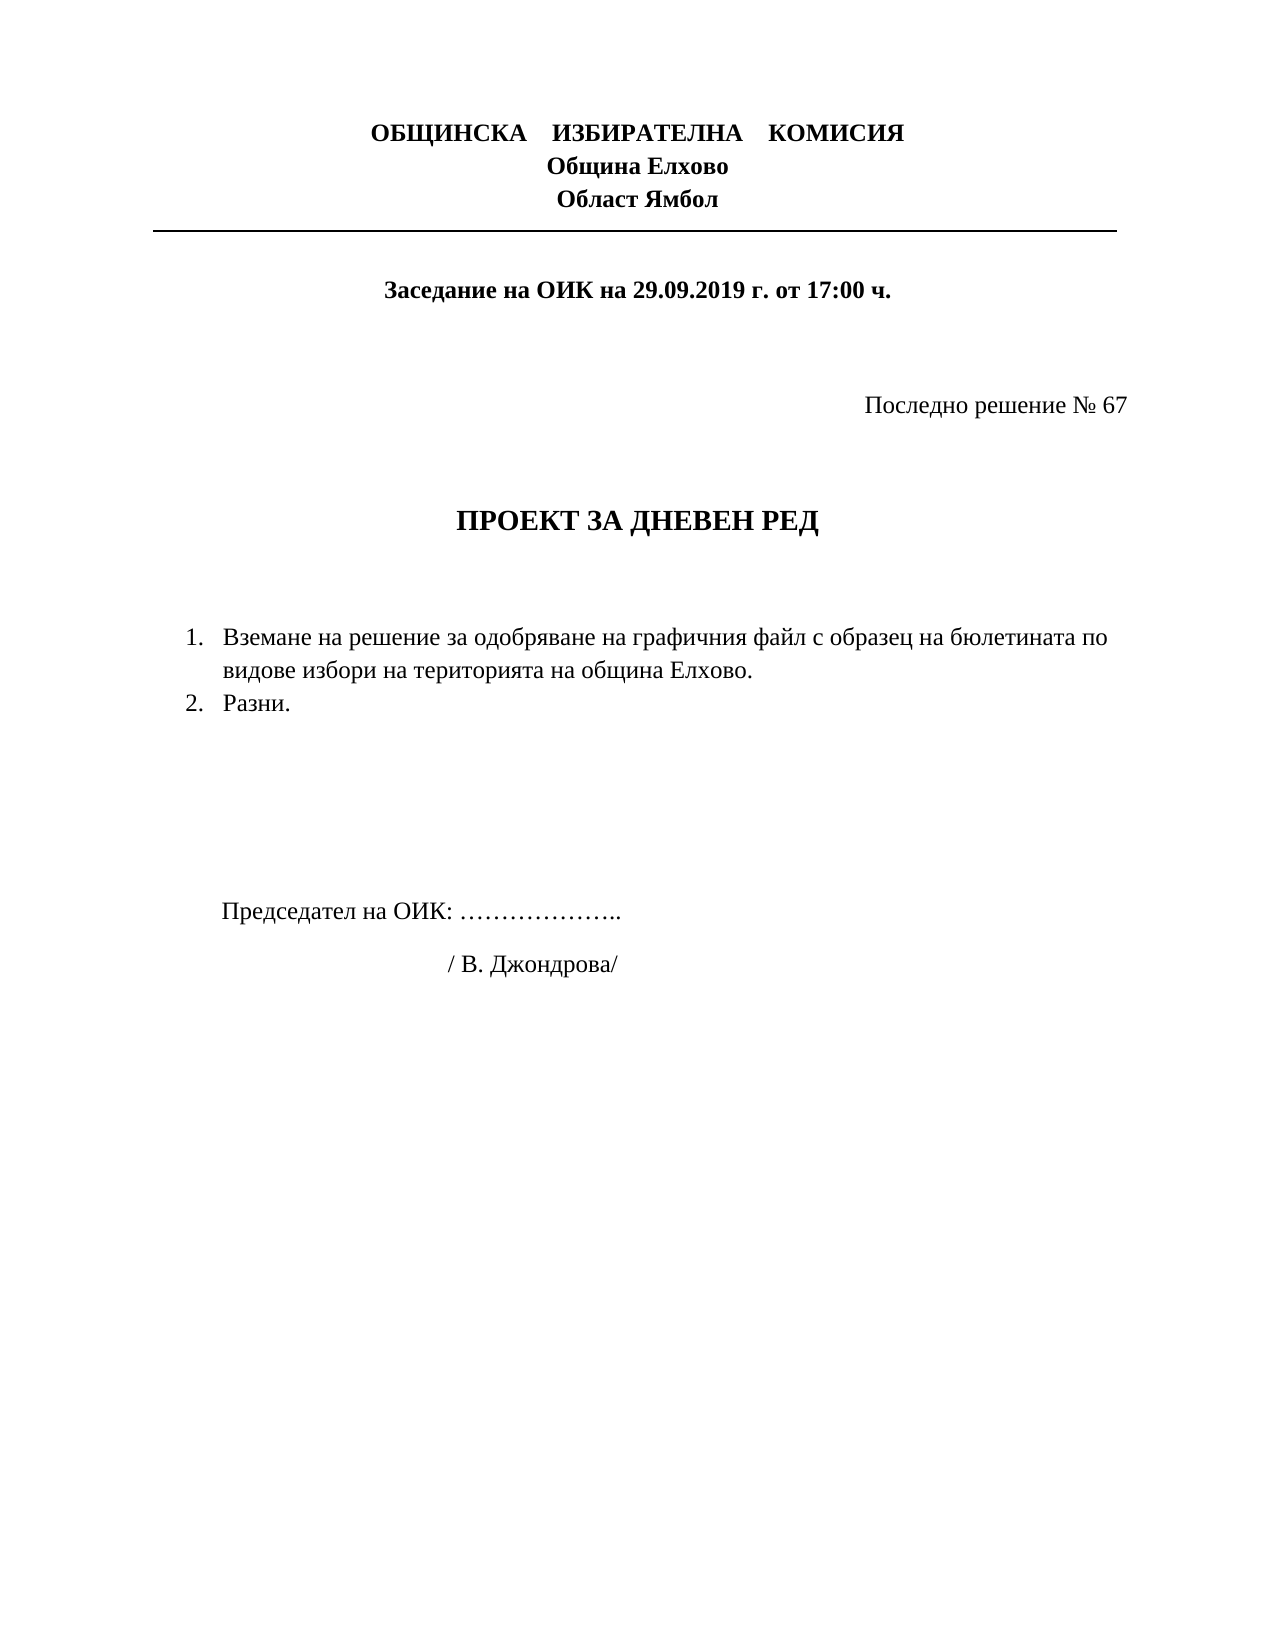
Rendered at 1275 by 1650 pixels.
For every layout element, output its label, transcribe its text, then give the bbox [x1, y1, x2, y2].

text Последно решение № 67 [148, 390, 1127, 418]
text / В. Джондрова/ [148, 949, 1127, 978]
text Заседание на OИК на 29.09.2019 г. от 17:00 ч. [148, 275, 1127, 303]
list Разни. [185, 688, 1127, 716]
text Област Ямбол [148, 184, 1127, 213]
text ОБЩИНСКА ИЗБИРАТЕЛНА КОМИСИЯ [148, 118, 1127, 147]
list Вземане на решение за одобряване на графичния файл с образец на бюлетината по видове избори на територията на община Елхово. [185, 622, 1127, 683]
text ПРОЕКТ ЗА ДНЕВЕН РЕД [148, 503, 1127, 536]
text Община Елхово [148, 151, 1127, 180]
text Председател на ОИК: ……………….. [148, 896, 1127, 924]
